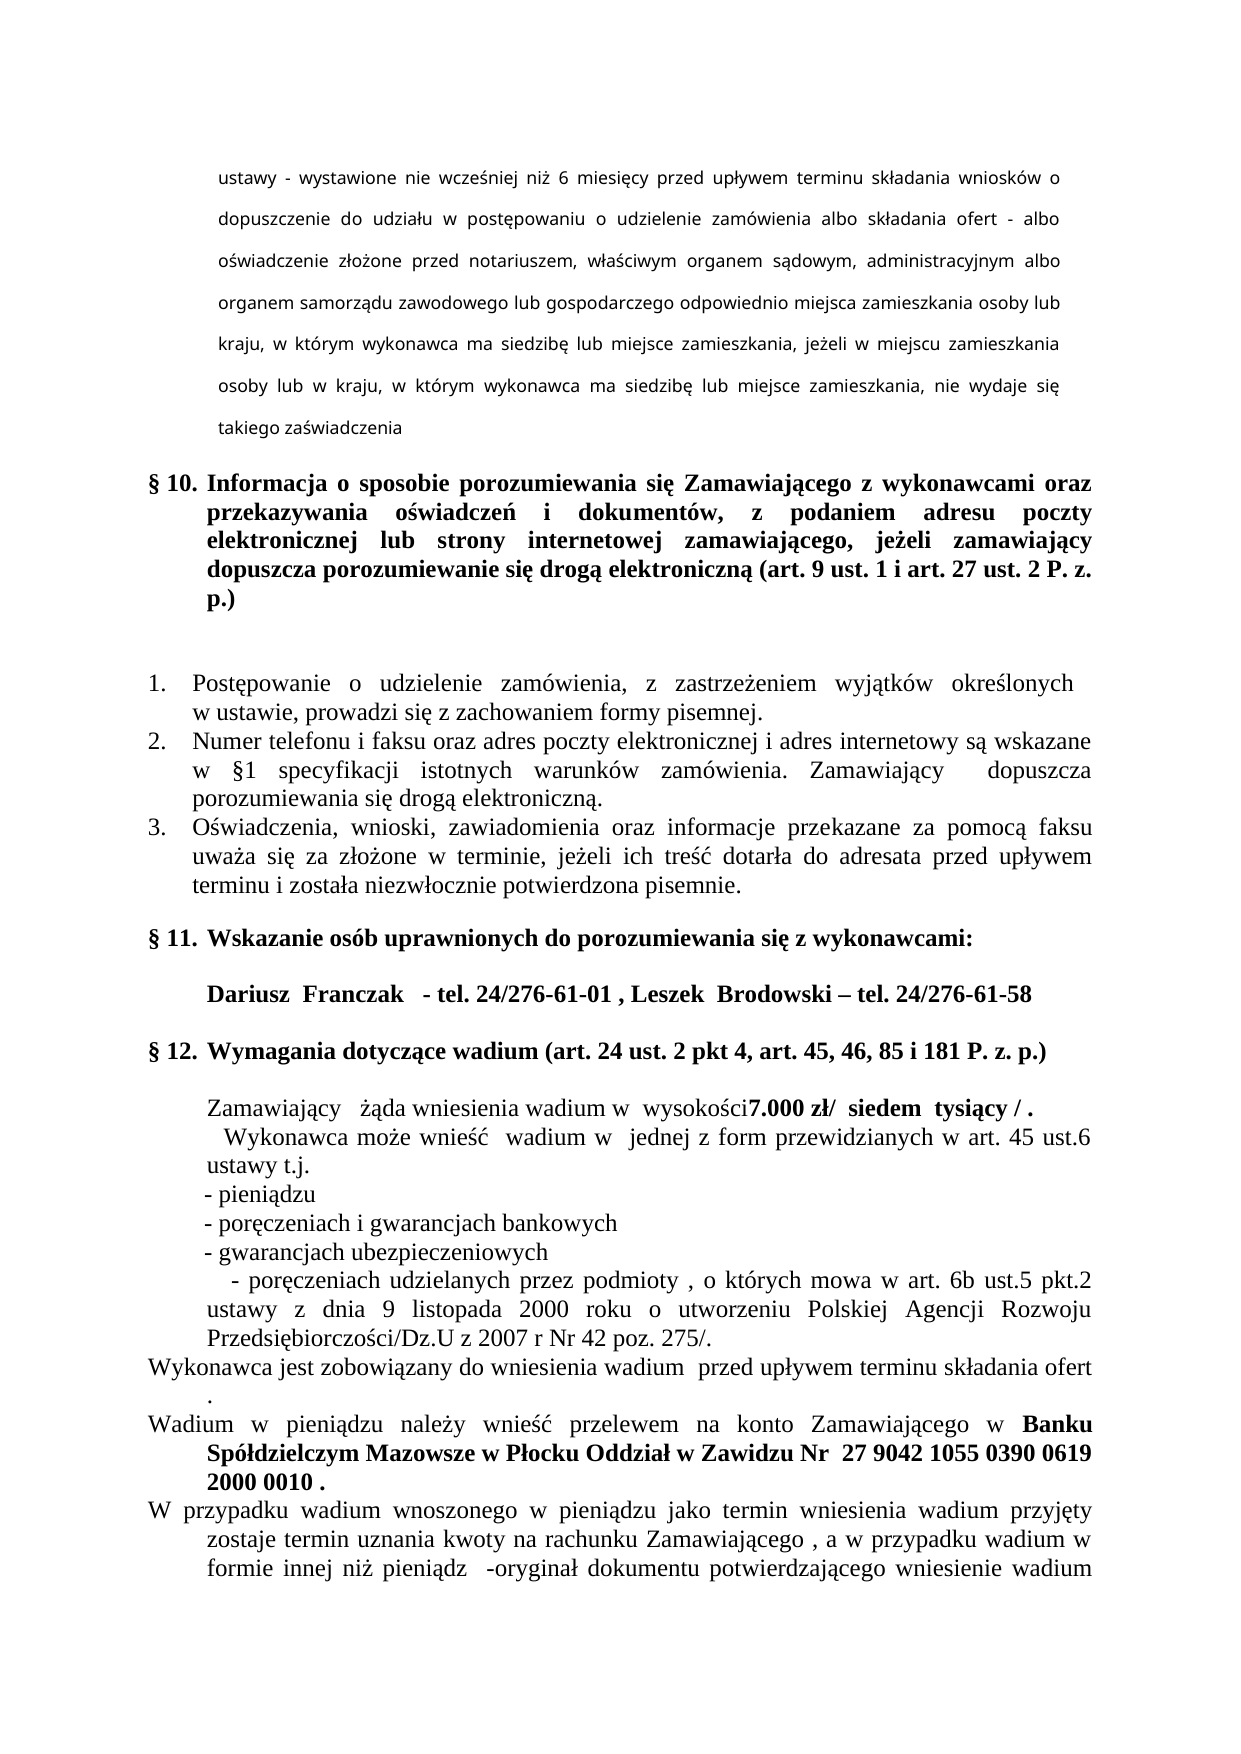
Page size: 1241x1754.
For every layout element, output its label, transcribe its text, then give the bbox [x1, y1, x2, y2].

text Wykonawca jest zobowiązany do wniesienia wadium przed upływem terminu składania ofert . [148, 1352, 1093, 1409]
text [148, 1495, 1093, 1582]
text 1. Postępowanie o udzielenie zamówienia, z zastrzeżeniem wyjątków określonych w ustawie, prowadzi się z zachowaniem formy pisemnej. [148, 668, 1093, 726]
text - poręczeniach i gwarancjach bankowych [148, 1208, 1093, 1237]
text Dariusz Franczak - tel. 24/276-61-01 , Leszek Brodowski – tel. 24/276-61-58 [207, 979, 1093, 1008]
text § 11. Wskazanie osób uprawnionych do porozumiewania się z wykonawcami: [148, 923, 1093, 951]
text Wadium w pieniądzu należy wnieść przelewem na konto Zamawiającego w Banku Spółdzielczym Mazowsze w Płocku Oddział w Zawidzu Nr 27 9042 1055 0390 0619 2000 0010 . [148, 1409, 1093, 1495]
text - pieniądzu [148, 1179, 1093, 1208]
text Wykonawca może wnieść wadium w jednej z form przewidzianych w art. 45 ust.6 ustawy t.j. [148, 1122, 1093, 1179]
text 3. Oświadczenia, wnioski, zawiadomienia oraz informacje przekazane za pomocą faksu uważa się za złożone w terminie, jeżeli ich treść dotarła do adresata przed upływem terminu i została niezwłocznie potwierdzona pisemnie. [148, 812, 1093, 898]
text 2. Numer telefonu i faksu oraz adres poczty elektronicznej i adres internetowy są wskazane w §1 specyfikacji istotnych warunków zamówienia. Zamawiający dopuszcza porozumiewania się drogą elektroniczną. [148, 726, 1093, 812]
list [180, 148, 1061, 439]
text § 12. Wymagania dotyczące wadium (art. 24 ust. 2 pkt 4, art. 45, 46, 85 i 181 P. z. p.) [148, 1036, 1093, 1065]
text Zamawiający żąda wniesienia wadium w wysokości7.000 zł/ siedem tysiący / . [207, 1093, 1093, 1122]
text - poręczeniach udzielanych przez podmioty , o których mowa w art. 6b ust.5 pkt.2 ustawy z dnia 9 listopada 2000 roku o utworzeniu Polskiej Agencji Rozwoju Przedsiębiorczości/Dz.U z 2007 r Nr 42 poz. 275/. [148, 1265, 1093, 1352]
text - gwarancjach ubezpieczeniowych [148, 1237, 1093, 1265]
text § 10. Informacja o sposobie porozumiewania się Zamawiającego z wykonawcami oraz przekazywania oświadczeń i dokumentów, z podaniem adresu poczty elektronicznej lub strony internetowej zamawiającego, jeżeli zamawiający dopuszcza porozumiewanie się drogą elektroniczną (art. 9 ust. 1 i art. 27 ust. 2 P. z. p.) [148, 468, 1093, 612]
